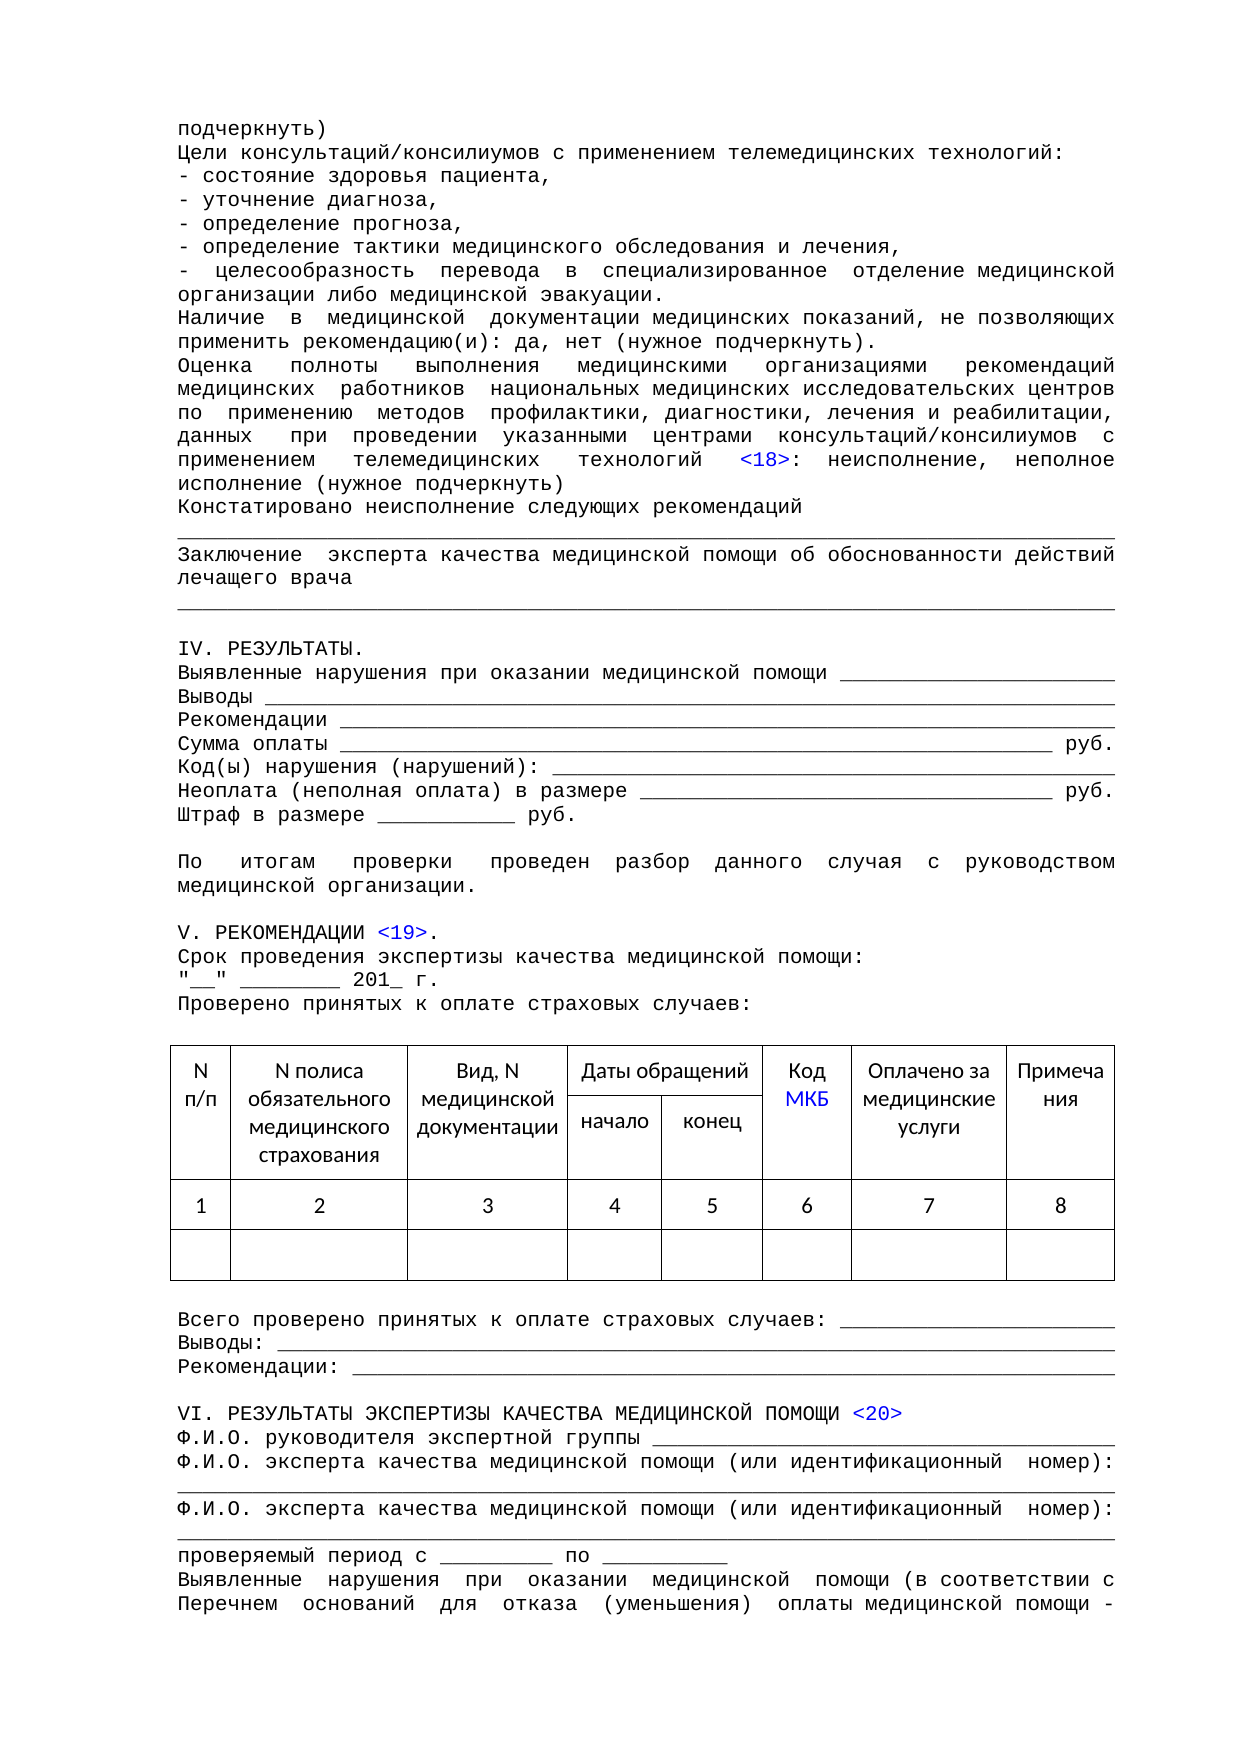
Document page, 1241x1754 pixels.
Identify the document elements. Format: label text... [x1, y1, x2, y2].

text Выводы ____________________________________________________________________ [177, 686, 1152, 709]
table_cell начало [568, 1096, 661, 1179]
table_cell [568, 1230, 661, 1280]
text ___________________________________________________________________________ [177, 520, 1152, 544]
table_cell 6 [763, 1180, 851, 1229]
table_cell 4 [568, 1180, 661, 1229]
text Ф.И.О. эксперта качества медицинской помощи (или идентификационный номер): [177, 1498, 1152, 1522]
table_cell [171, 1230, 230, 1280]
text IV. РЕЗУЛЬТАТЫ. [177, 638, 1152, 662]
text лечащего врача [177, 567, 1152, 591]
table_cell конец [662, 1096, 762, 1179]
table_header N п/п [171, 1046, 230, 1179]
text подчеркнуть) [177, 118, 1152, 142]
text исполнение (нужное подчеркнуть) [177, 473, 1152, 496]
text Выявленные нарушения при оказании медицинской помощи ______________________ [177, 662, 1152, 686]
text Всего проверено принятых к оплате страховых случаев: ______________________ [177, 1309, 1152, 1332]
text Перечнем оснований для отказа (уменьшения) оплаты медицинской помощи - [177, 1592, 1152, 1616]
text по применению методов профилактики, диагностики, лечения и реабилитации, [177, 402, 1152, 426]
table_cell [763, 1230, 851, 1280]
text Констатировано неисполнение следующих рекомендаций [177, 496, 1152, 520]
text Проверено принятых к оплате страховых случаев: [177, 993, 1152, 1017]
table_header Примечания [1007, 1046, 1114, 1179]
text - состояние здоровья пациента, [177, 165, 1152, 189]
text Оценка полноты выполнения медицинскими организациями рекомендаций [177, 354, 1152, 378]
text "__" ________ 201_ г. [177, 969, 1152, 993]
text Ф.И.О. руководителя экспертной группы _____________________________________ [177, 1427, 1152, 1451]
table_header Вид, N медицинской документации [408, 1046, 567, 1179]
table_header N полиса обязательного медицинского страхования [231, 1046, 407, 1179]
table_header Код МКБ [763, 1046, 851, 1179]
table_cell 3 [408, 1180, 567, 1229]
table_cell 7 [852, 1180, 1006, 1229]
text Рекомендации: _____________________________________________________________ [177, 1356, 1152, 1380]
text Неоплата (неполная оплата) в размере _________________________________ руб. [177, 780, 1152, 804]
table_header Даты обращений [568, 1046, 762, 1095]
text Наличие в медицинской документации медицинских показаний, не позволяющих [177, 307, 1152, 331]
text Выявленные нарушения при оказании медицинской помощи (в соответствии с [177, 1569, 1152, 1592]
table_cell 8 [1007, 1180, 1114, 1229]
text организации либо медицинской эвакуации. [177, 284, 1152, 307]
table_cell [662, 1230, 762, 1280]
text - определение тактики медицинского обследования и лечения, [177, 236, 1152, 260]
table_cell [852, 1230, 1006, 1280]
table_cell [408, 1230, 567, 1280]
text - целесообразность перевода в специализированное отделение медицинской [177, 260, 1152, 284]
text ___________________________________________________________________________ [177, 1522, 1152, 1545]
text ___________________________________________________________________________ [177, 591, 1152, 615]
text медицинских работников национальных медицинских исследовательских центров [177, 378, 1152, 402]
text Заключение эксперта качества медицинской помощи об обоснованности действий [177, 544, 1152, 567]
text Выводы: ___________________________________________________________________ [177, 1332, 1152, 1356]
text проверяемый период с _________ по __________ [177, 1545, 1152, 1569]
table_header Оплачено за медицинские услуги [852, 1046, 1006, 1179]
text Рекомендации ______________________________________________________________ [177, 709, 1152, 733]
table_cell [231, 1230, 407, 1280]
text V. РЕКОМЕНДАЦИИ <19>. [177, 922, 1152, 946]
text Сумма оплаты _________________________________________________________ руб. [177, 733, 1152, 757]
text - определение прогноза, [177, 213, 1152, 236]
table_cell [1007, 1230, 1114, 1280]
text медицинской организации. [177, 875, 1152, 898]
text применить рекомендацию(и): да, нет (нужное подчеркнуть). [177, 331, 1152, 354]
table_cell 2 [231, 1180, 407, 1229]
text Цели консультаций/консилиумов с применением телемедицинских технологий: [177, 142, 1152, 165]
table_cell 1 [171, 1180, 230, 1229]
text Код(ы) нарушения (нарушений): _____________________________________________ [177, 757, 1152, 780]
text Ф.И.О. эксперта качества медицинской помощи (или идентификационный номер): [177, 1451, 1152, 1474]
text Штраф в размере ___________ руб. [177, 804, 1152, 827]
table_cell 5 [662, 1180, 762, 1229]
text применением телемедицинских технологий <18>: неисполнение, неполное [177, 449, 1152, 473]
text - уточнение диагноза, [177, 189, 1152, 213]
text ___________________________________________________________________________ [177, 1474, 1152, 1498]
text По итогам проверки проведен разбор данного случая с руководством [177, 851, 1152, 875]
text данных при проведении указанными центрами консультаций/консилиумов с [177, 426, 1152, 449]
text VI. РЕЗУЛЬТАТЫ ЭКСПЕРТИЗЫ КАЧЕСТВА МЕДИЦИНСКОЙ ПОМОЩИ <20> [177, 1403, 1152, 1427]
text Срок проведения экспертизы качества медицинской помощи: [177, 946, 1152, 969]
